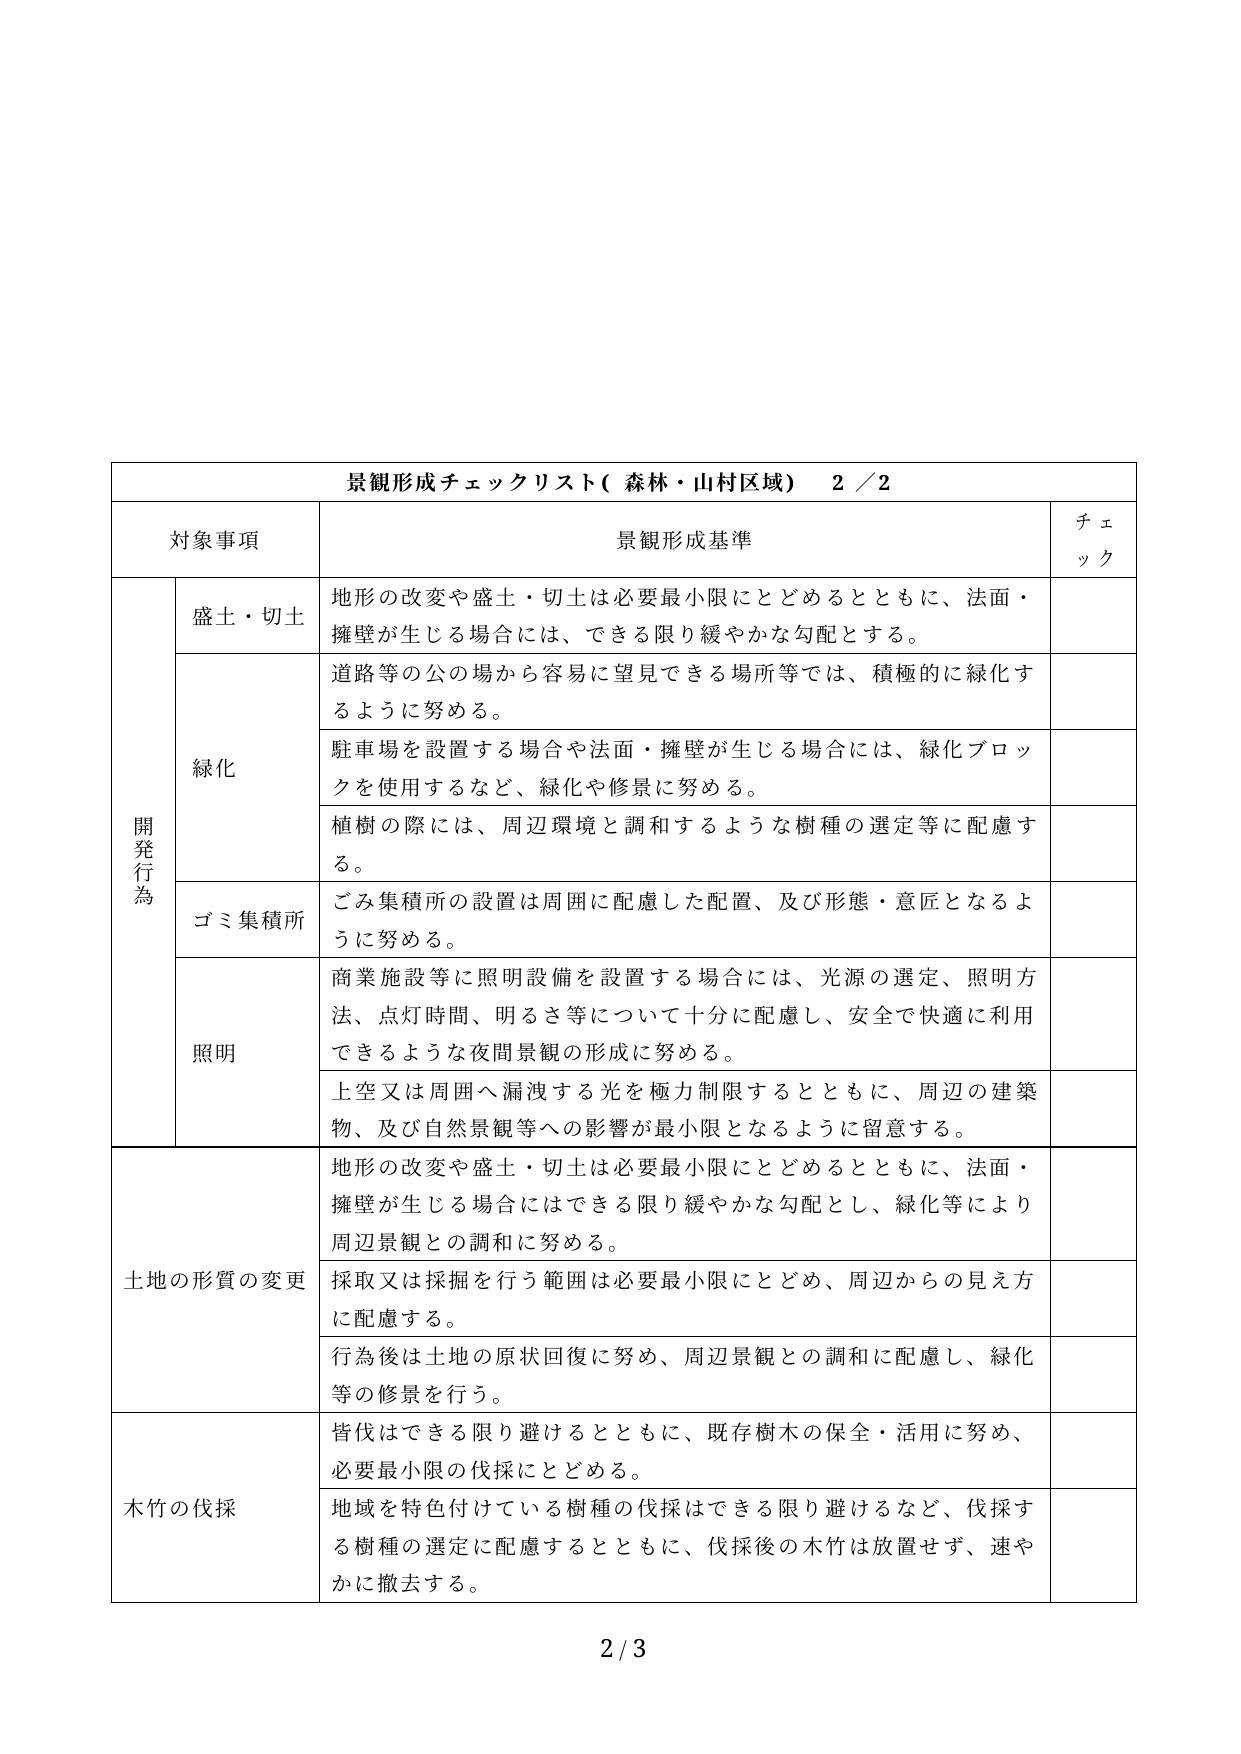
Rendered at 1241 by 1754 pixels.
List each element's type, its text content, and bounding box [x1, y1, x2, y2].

table_cell 採取又は採掘を行う範囲は必要最小限にとどめ、周辺からの見え方に配慮する。 [320, 1261, 1050, 1336]
table_cell [1051, 730, 1136, 805]
table_cell [1051, 1071, 1136, 1146]
table_cell ごみ集積所の設置は周囲に配慮した配置、及び形態・意匠となるように努める。 [320, 882, 1050, 957]
table_cell 開発行為 [112, 578, 175, 1146]
table_cell 木竹の伐採 [112, 1413, 319, 1602]
table_cell チェック [1051, 502, 1136, 577]
table_cell 駐車場を設置する場合や法面・擁壁が生じる場合には、緑化ブロックを使用するなど、緑化や修景に努める。 [320, 730, 1050, 805]
table_cell [1051, 654, 1136, 729]
table_cell 景観形成基準 [320, 502, 1050, 577]
table_cell [1051, 1337, 1136, 1412]
table_cell [1051, 806, 1136, 881]
table_cell 商業施設等に照明設備を設置する場合には、光源の選定、照明方法、点灯時間、明るさ等について十分に配慮し、安全で快適に利用できるような夜間景観の形成に努める。 [320, 958, 1050, 1070]
table_cell 土地の形質の変更 [112, 1148, 319, 1412]
table_cell 対象事項 [112, 502, 319, 577]
table_cell [1051, 958, 1136, 1070]
table_cell [1051, 1261, 1136, 1336]
table_cell ゴミ集積所 [176, 882, 319, 957]
table_cell 皆伐はできる限り避けるとともに、既存樹木の保全・活用に努め、必要最小限の伐採にとどめる。 [320, 1413, 1050, 1488]
table_cell [1051, 1148, 1136, 1260]
table_cell 上空又は周囲へ漏洩する光を極力制限するとともに、周辺の建築物、及び自然景観等への影響が最小限となるように留意する。 [320, 1071, 1050, 1146]
table_cell 道路等の公の場から容易に望見できる場所等では、積極的に緑化するように努める。 [320, 654, 1050, 729]
table_cell 盛土・切土 [176, 578, 319, 653]
table_cell 地形の改変や盛土・切土は必要最小限にとどめるとともに、法面・擁壁が生じる場合には、できる限り緩やかな勾配とする。 [320, 578, 1050, 653]
table_cell 緑化 [176, 654, 319, 881]
table_cell 行為後は土地の原状回復に努め、周辺景観との調和に配慮し、緑化等の修景を行う。 [320, 1337, 1050, 1412]
table_cell [1051, 1413, 1136, 1488]
table_cell 照明 [176, 958, 319, 1146]
table_header 景観形成チェックリスト(森林・山村区域) 2／2 [112, 463, 1136, 501]
table_cell 地域を特色付けている樹種の伐採はできる限り避けるなど、伐採する樹種の選定に配慮するとともに、伐採後の木竹は放置せず、速やかに撤去する。 [320, 1489, 1050, 1602]
table_cell 植樹の際には、周辺環境と調和するような樹種の選定等に配慮する。 [320, 806, 1050, 881]
table_cell [1051, 882, 1136, 957]
table_cell [1051, 1489, 1136, 1602]
table_cell 地形の改変や盛土・切土は必要最小限にとどめるとともに、法面・擁壁が生じる場合にはできる限り緩やかな勾配とし、緑化等により周辺景観との調和に努める。 [320, 1148, 1050, 1260]
table_cell [1051, 578, 1136, 653]
